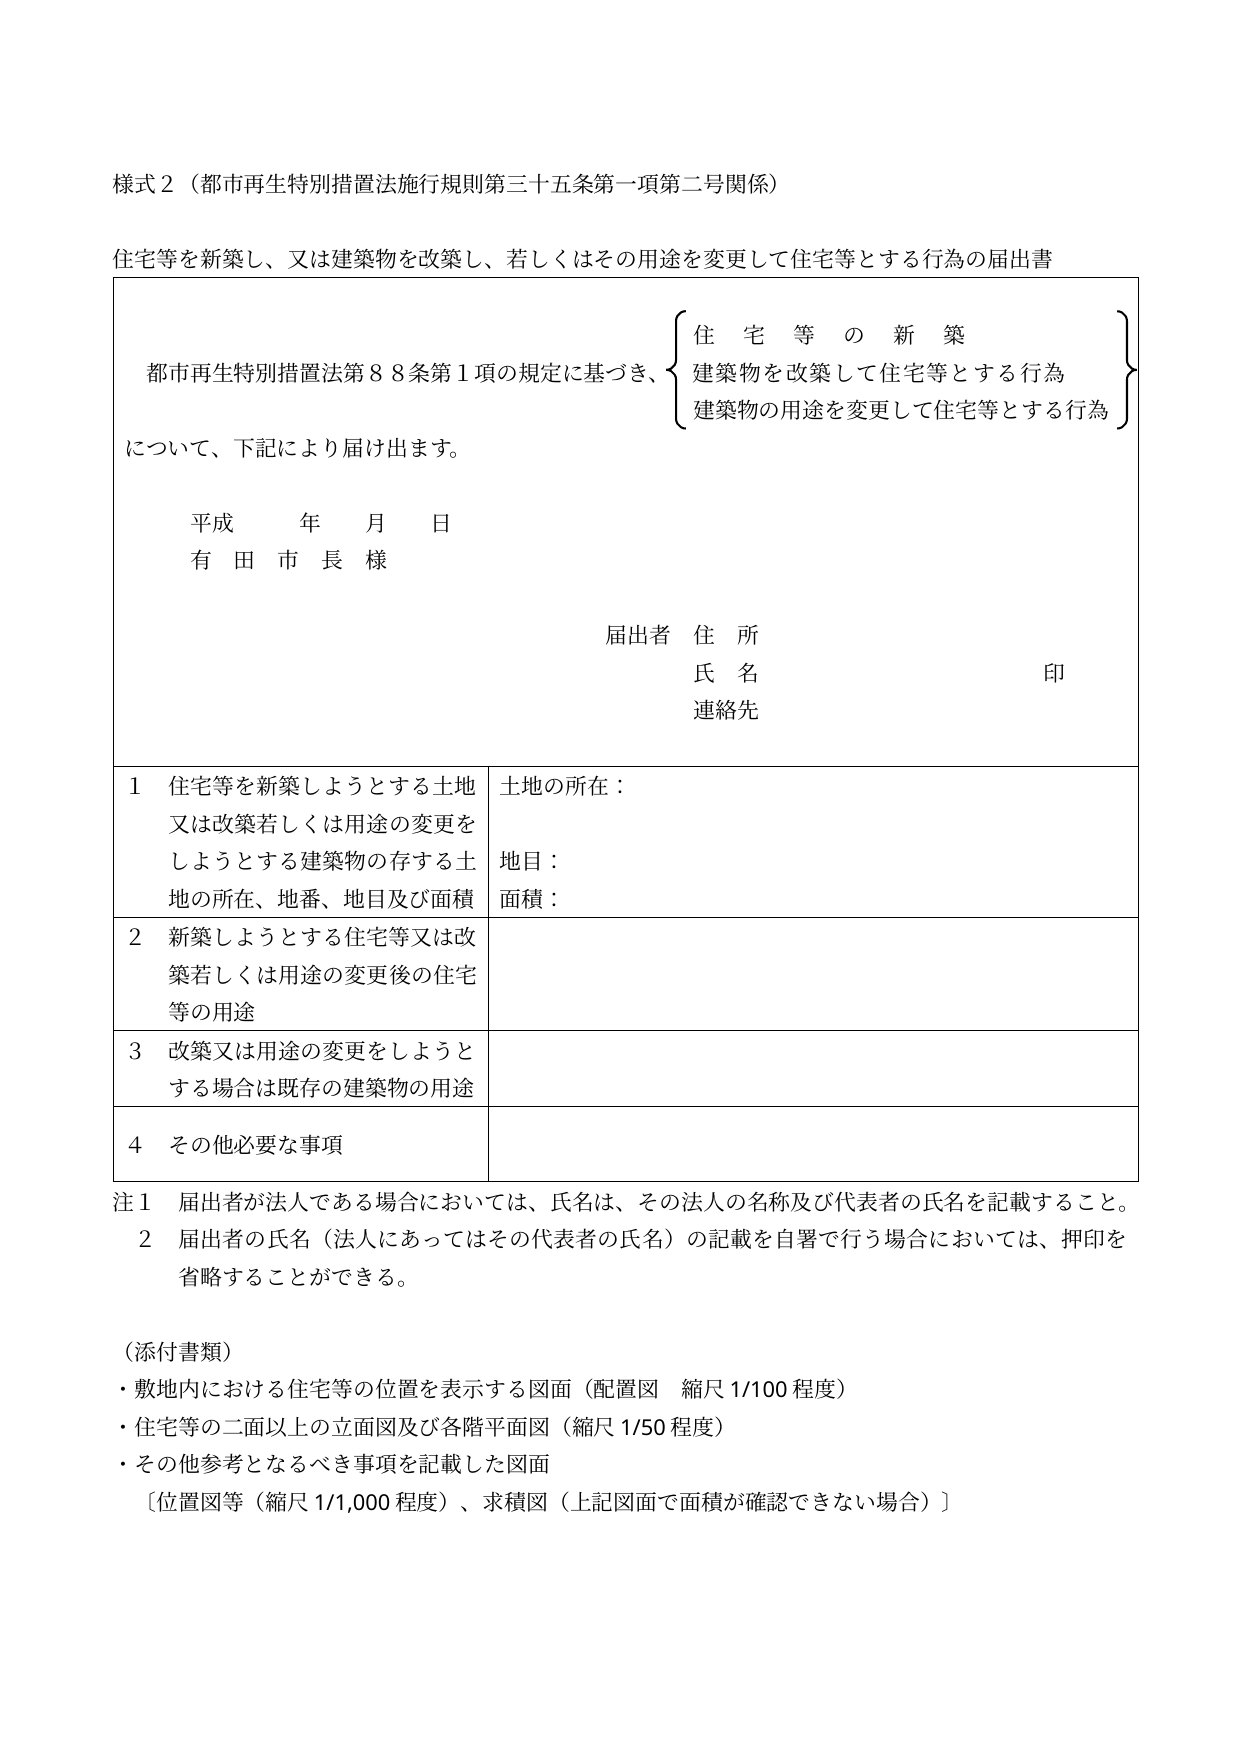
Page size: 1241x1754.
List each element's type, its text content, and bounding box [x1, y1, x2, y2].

text ・住宅等の二面以上の立面図及び各階平面図（縮尺1/50程度） [112, 1407, 1128, 1445]
table_cell 土地の所在： 地目： 面積： [489, 767, 1138, 917]
table_cell [489, 1107, 1138, 1181]
text ・その他参考となるべき事項を記載した図面 [112, 1445, 1128, 1482]
text 様式２（都市再生特別措置法施行規則第三十五条第一項第二号関係） [112, 164, 1128, 202]
table_cell ２ 新築しようとする住宅等又は改築若しくは用途の変更後の住宅等の用途 [114, 918, 488, 1030]
text 住宅等を新築し、又は建築物を改築し、若しくはその用途を変更して住宅等とする行為の届出書 [112, 239, 1128, 277]
text 注１ 届出者が法人である場合においては、氏名は、その法人の名称及び代表者の氏名を記載すること。 [112, 1182, 1128, 1220]
text ・敷地内における住宅等の位置を表示する図面（配置図 縮尺1/100程度） [112, 1370, 1128, 1407]
table_cell ３ 改築又は用途の変更をしようとする場合は既存の建築物の用途 [114, 1031, 488, 1106]
table_cell ４ その他必要な事項 [114, 1107, 488, 1181]
table_cell [489, 1031, 1138, 1106]
table_cell [489, 918, 1138, 1030]
table_header 住宅等の新築 都市再生特別措置法第８８条第１項の規定に基づき、 建築物を改築して住宅等とする行為 建築物の用途を変更して住宅等とする行為 について、下記により届け出ます。 平成 年 月 日 有 田 市 長 様 届出者 住 所 氏 名 印 連絡先 [114, 278, 1138, 766]
text 〔位置図等（縮尺1/1,000程度）、求積図（上記図面で面積が確認できない場合）〕 [112, 1482, 1128, 1520]
text ２ 届出者の氏名（法人にあってはその代表者の氏名）の記載を自署で行う場合においては、押印を省略することができる。 [134, 1220, 1128, 1295]
table_cell １ 住宅等を新築しようとする土地又は改築若しくは用途の変更をしようとする建築物の存する土地の所在、地番、地目及び面積 [114, 767, 488, 917]
text （添付書類） [112, 1332, 1128, 1370]
